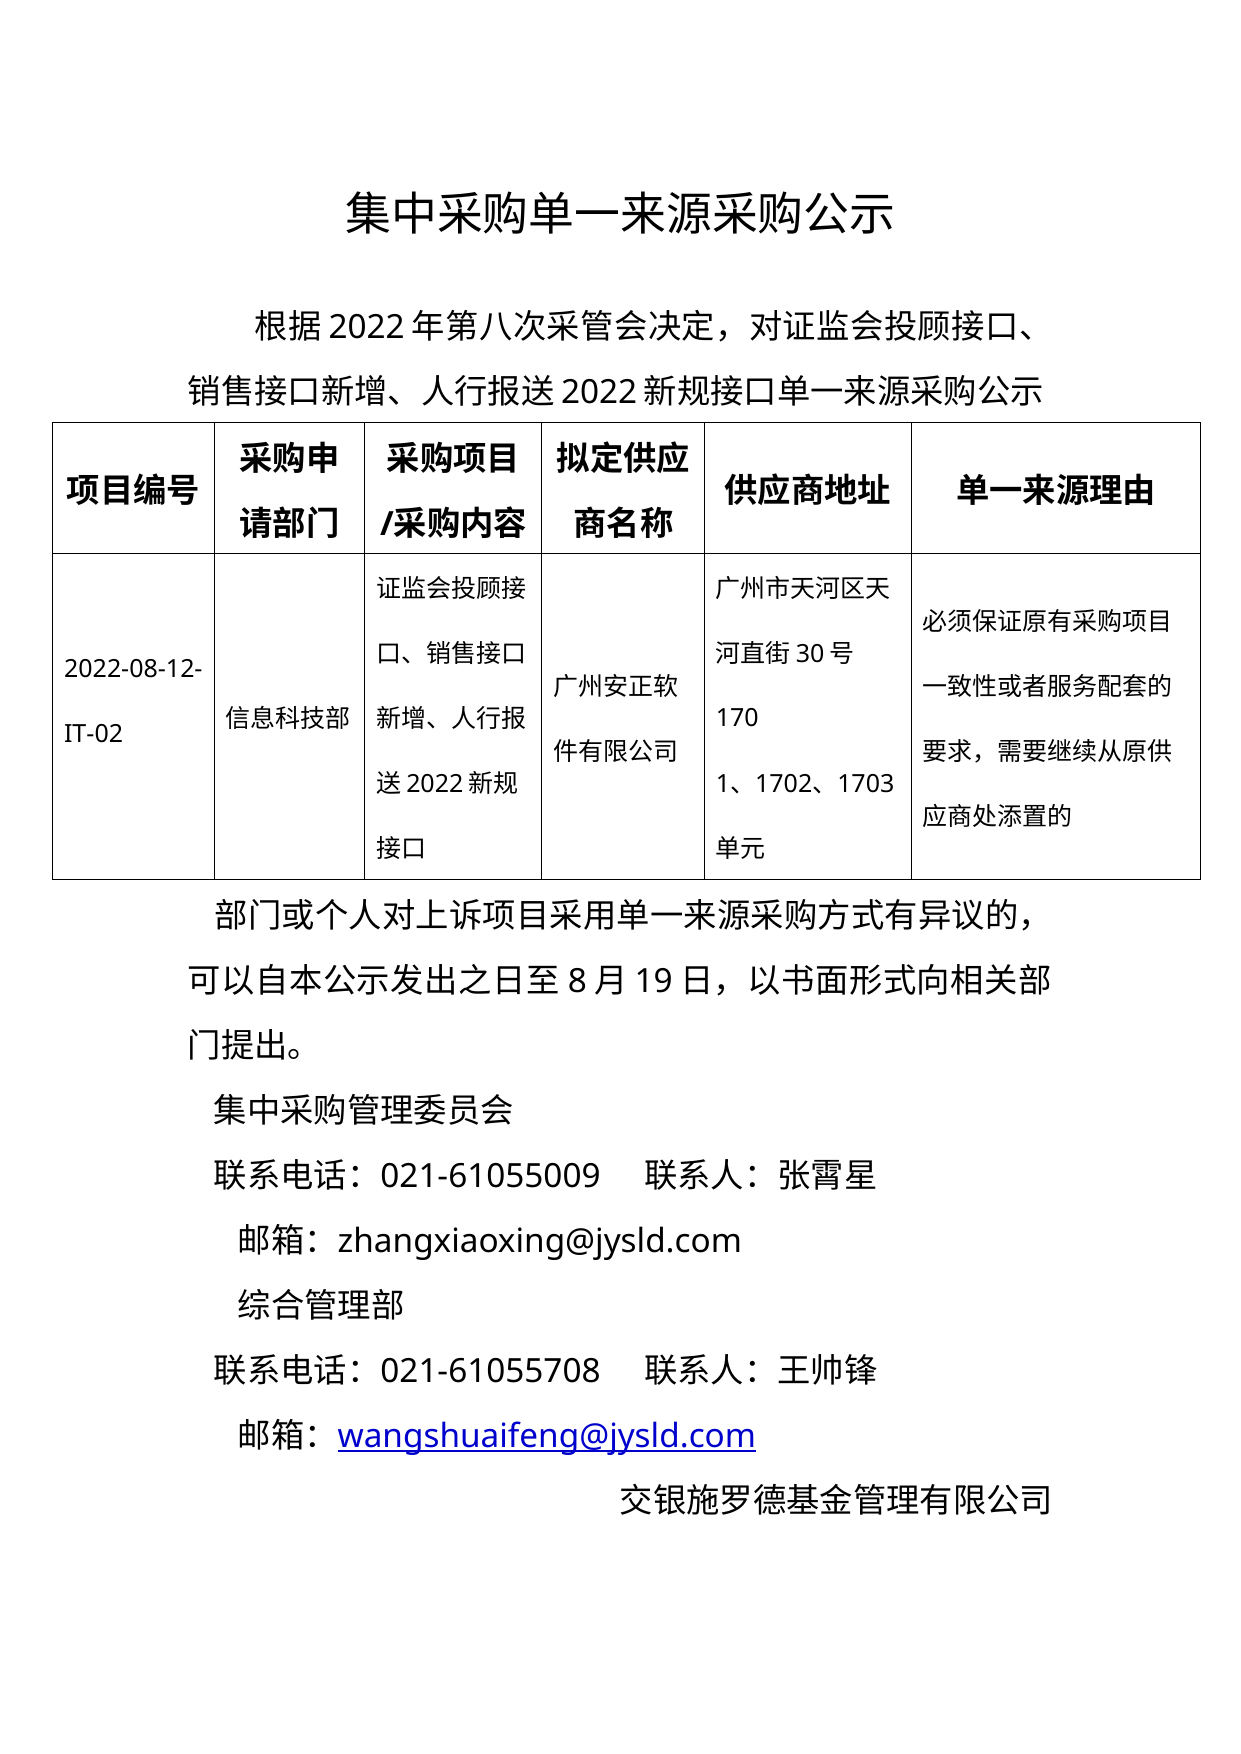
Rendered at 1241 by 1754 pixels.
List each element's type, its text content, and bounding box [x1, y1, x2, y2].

text 邮箱：wangshuaifeng@jysld.com [187, 1400, 1053, 1465]
table_cell 2022-08-12-IT-02 [53, 554, 214, 879]
table_header 采购申请部门 [215, 423, 364, 553]
table_cell 证监会投顾接口、销售接口新增、人行报送2022新规接口 [365, 554, 541, 879]
text 集中采购管理委员会 [187, 1075, 1053, 1140]
text 根据2022年第八次采管会决定，对证监会投顾接口、销售接口新增、人行报送2022新规接口单一来源采购公示 [187, 292, 1053, 422]
text 邮箱：zhangxiaoxing@jysld.com [187, 1205, 1053, 1270]
table_header 项目编号 [53, 423, 214, 553]
table_cell 必须保证原有采购项目一致性或者服务配套的要求，需要继续从原供应商处添置的 [912, 554, 1200, 879]
table_cell 信息科技部 [215, 554, 364, 879]
text 联系电话：021-61055708 联系人：王帅锋 [187, 1335, 1053, 1400]
text 综合管理部 [187, 1270, 1053, 1335]
text 集中采购单一来源采购公示 [187, 162, 1053, 259]
table_header 采购项目 /采购内容 [365, 423, 541, 553]
table_header 单一来源理由 [912, 423, 1200, 553]
text 交银施罗德基金管理有限公司 [187, 1465, 1053, 1530]
table_header 供应商地址 [705, 423, 911, 553]
table_cell 广州安正软件有限公司 [542, 554, 704, 879]
table_cell 广州市天河区天河直街30号1701、1702、1703单元 [705, 554, 911, 879]
text 联系电话：021-61055009 联系人：张霄星 [187, 1140, 1053, 1205]
text 部门或个人对上诉项目采用单一来源采购方式有异议的，可以自本公示发出之日至8月19日，以书面形式向相关部门提出。 [187, 880, 1053, 1075]
table_header 拟定供应商名称 [542, 423, 704, 553]
